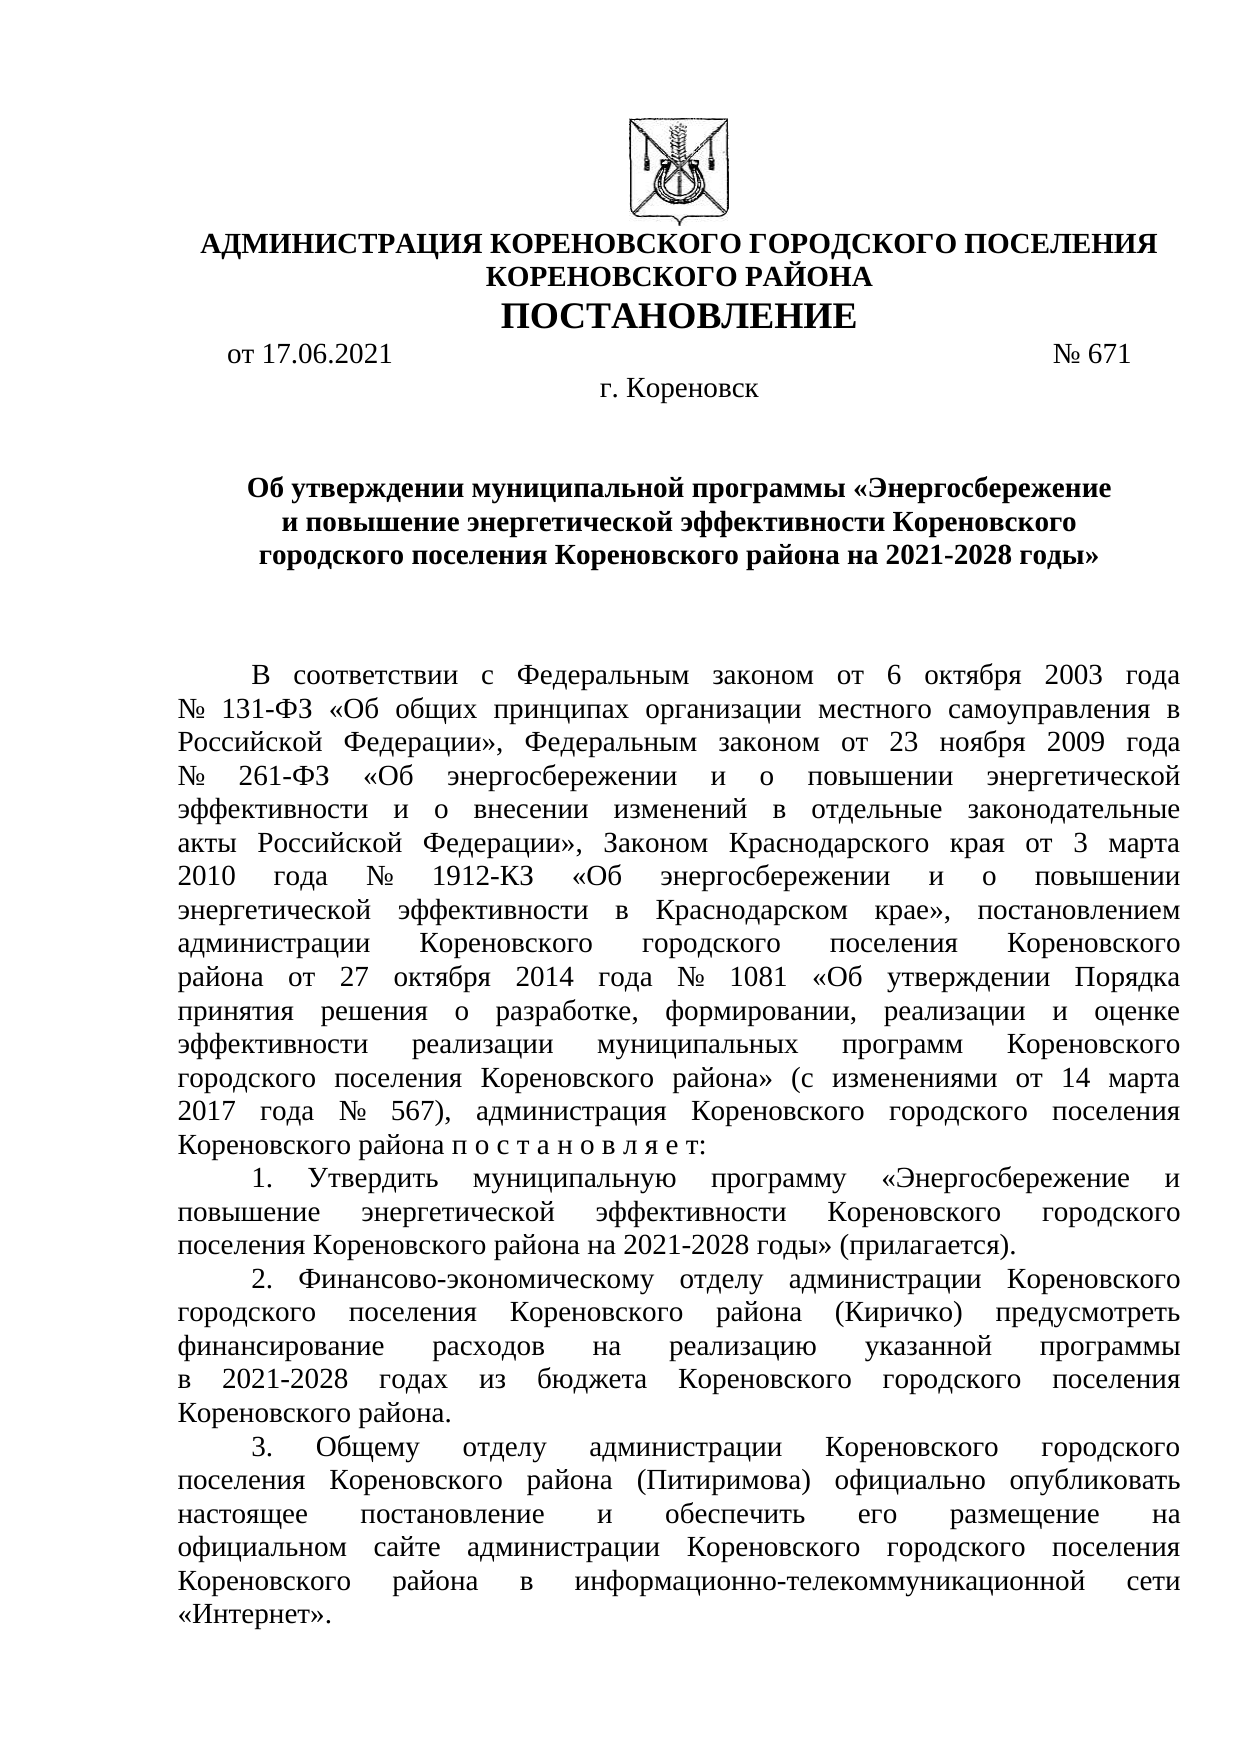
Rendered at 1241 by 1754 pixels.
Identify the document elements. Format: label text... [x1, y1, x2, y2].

text 3. Общему отделу администрации Кореновского городского поселения Кореновского района (Питиримова) официально опубликовать настоящее постановление и обеспечить его размещение на официальном сайте администрации Кореновского городского поселения Кореновского района в информационно-телекоммуникационной сети «Интернет». [177, 1429, 1181, 1630]
text от 17.06.2021 № 671 [177, 336, 1181, 370]
text Об утверждении муниципальной программы «Энергосбережение [177, 470, 1181, 504]
text и повышение энергетической эффективности Кореновского [177, 504, 1181, 537]
text АДМИНИСТРАЦИЯ КОРЕНОВСКОГО ГОРОДСКОГО ПОСЕЛЕНИЯ [177, 226, 1181, 259]
text 1. Утвердить муниципальную программу «Энергосбережение и повышение энергетической эффективности Кореновского городского поселения Кореновского района на 2021-2028 годы» (прилагается). [177, 1160, 1181, 1261]
text г. Кореновск [177, 370, 1181, 403]
text В соответствии с Федеральным законом от 6 октября 2003 года № 131-ФЗ «Об общих принципах организации местного самоуправления в Российской Федерации», Федеральным законом от 23 ноября 2009 года № 261-ФЗ «Об энергосбережении и о повышении энергетической эффективности и о внесении изменений в отдельные законодательные акты Российской Федерации», Законом Краснодарского края от 3 марта 2010 года № 1912-КЗ «Об энергосбережении и о повышении энергетической эффективности в Краснодарском крае», постановлением администрации Кореновского городского поселения Кореновского района от 27 октября 2014 года № 1081 «Об утверждении Порядка принятия решения о разработке, формировании, реализации и оценке эффективности реализации муниципальных программ Кореновского городского поселения Кореновского района» (с изменениями от 14 марта 2017 года № 567), администрация Кореновского городского поселения Кореновского района п о с т а н о в л я е т: [177, 657, 1181, 1160]
picture [629, 118, 730, 226]
text КОРЕНОВСКОГО РАЙОНА [177, 259, 1181, 293]
text ПОСТАНОВЛЕНИЕ [177, 293, 1181, 336]
text 2. Финансово-экономическому отделу администрации Кореновского городского поселения Кореновского района (Киричко) предусмотреть финансирование расходов на реализацию указанной программы в 2021-2028 годах из бюджета Кореновского городского поселения Кореновского района. [177, 1261, 1181, 1429]
text городского поселения Кореновского района на 2021-2028 годы» [177, 537, 1181, 571]
